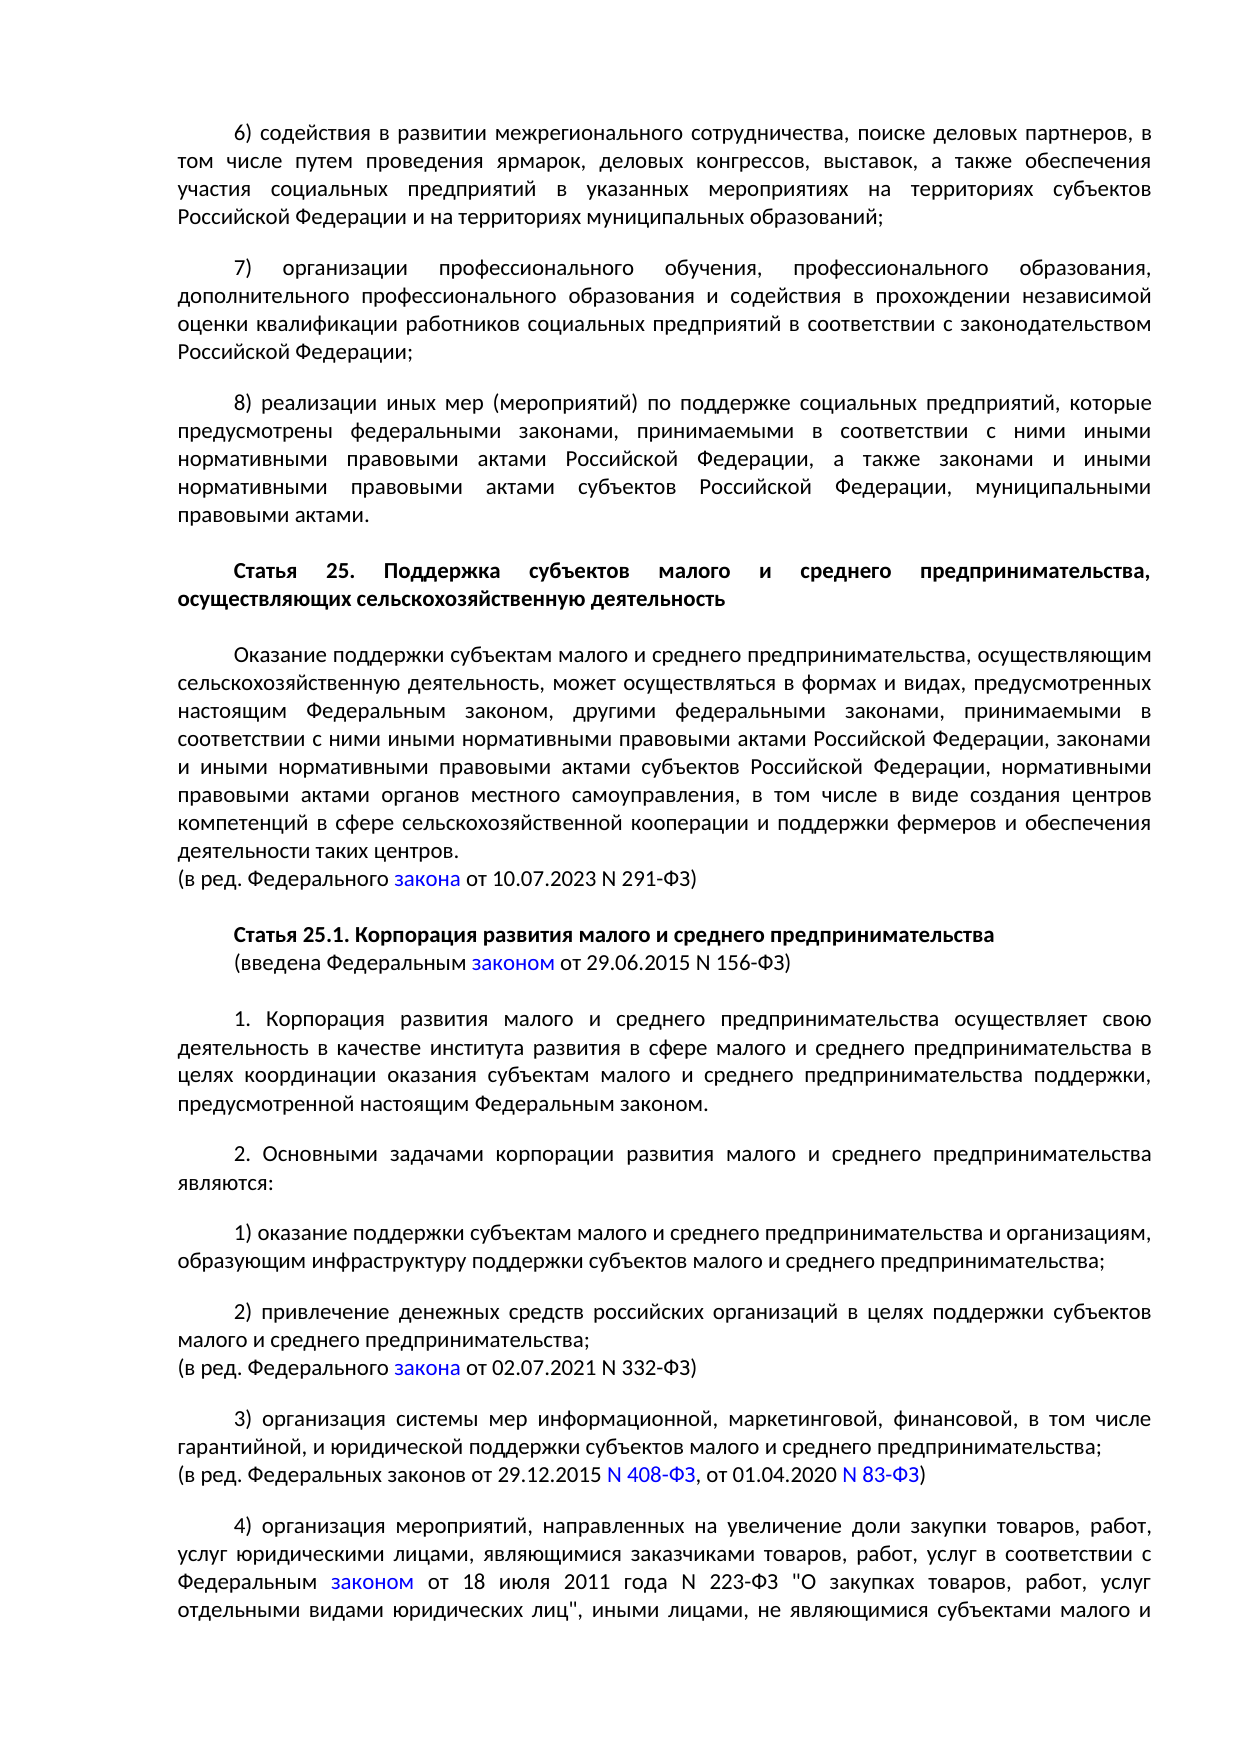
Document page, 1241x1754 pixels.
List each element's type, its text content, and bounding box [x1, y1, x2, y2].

text 3) организация системы мер информационной, маркетинговой, финансовой, в том числе гарантийной, и юридической поддержки субъектов малого и среднего предпринимательства; [177, 1404, 1152, 1461]
title Статья 25.1. Корпорация развития малого и среднего предпринимательства [177, 921, 1152, 948]
text 1. Корпорация развития малого и среднего предпринимательства осуществляет свою деятельность в качестве института развития в сфере малого и среднего предпринимательства в целях координации оказания субъектам малого и среднего предпринимательства поддержки, предусмотренной настоящим Федеральным законом. [177, 1004, 1152, 1117]
text 2) привлечение денежных средств российских организаций в целях поддержки субъектов малого и среднего предпринимательства; [177, 1297, 1152, 1353]
text 1) оказание поддержки субъектам малого и среднего предпринимательства и организациям, образующим инфраструктуру поддержки субъектов малого и среднего предпринимательства; [177, 1218, 1152, 1274]
text 8) реализации иных мер (мероприятий) по поддержке социальных предприятий, которые предусмотрены федеральными законами, принимаемыми в соответствии с ними иными нормативными правовыми актами Российской Федерации, а также законами и иными нормативными правовыми актами субъектов Российской Федерации, муниципальными правовыми актами. [177, 388, 1152, 528]
text 6) содействия в развитии межрегионального сотрудничества, поиске деловых партнеров, в том числе путем проведения ярмарок, деловых конгрессов, выставок, а также обеспечения участия социальных предприятий в указанных мероприятиях на территориях субъектов Российской Федерации и на территориях муниципальных образований; [177, 118, 1152, 230]
text 2. Основными задачами корпорации развития малого и среднего предпринимательства являются: [177, 1139, 1152, 1196]
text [177, 1511, 1152, 1623]
text (в ред. Федерального закона от 10.07.2023 N 291-ФЗ) [177, 864, 1152, 892]
title Статья 25. Поддержка субъектов малого и среднего предпринимательства, осуществляющих сельскохозяйственную деятельность [177, 556, 1152, 612]
text (в ред. Федеральных законов от 29.12.2015 N 408-ФЗ, от 01.04.2020 N 83-ФЗ) [177, 1461, 1152, 1488]
text (введена Федеральным законом от 29.06.2015 N 156-ФЗ) [177, 948, 1152, 977]
text Оказание поддержки субъектам малого и среднего предпринимательства, осуществляющим сельскохозяйственную деятельность, может осуществляться в формах и видах, предусмотренных настоящим Федеральным законом, другими федеральными законами, принимаемыми в соответствии с ними иными нормативными правовыми актами Российской Федерации, законами и иными нормативными правовыми актами субъектов Российской Федерации, нормативными правовыми актами органов местного самоуправления, в том числе в виде создания центров компетенций в сфере сельскохозяйственной кооперации и поддержки фермеров и обеспечения деятельности таких центров. [177, 640, 1152, 864]
text 7) организации профессионального обучения, профессионального образования, дополнительного профессионального образования и содействия в прохождении независимой оценки квалификации работников социальных предприятий в соответствии с законодательством Российской Федерации; [177, 253, 1152, 365]
text (в ред. Федерального закона от 02.07.2021 N 332-ФЗ) [177, 1353, 1152, 1382]
